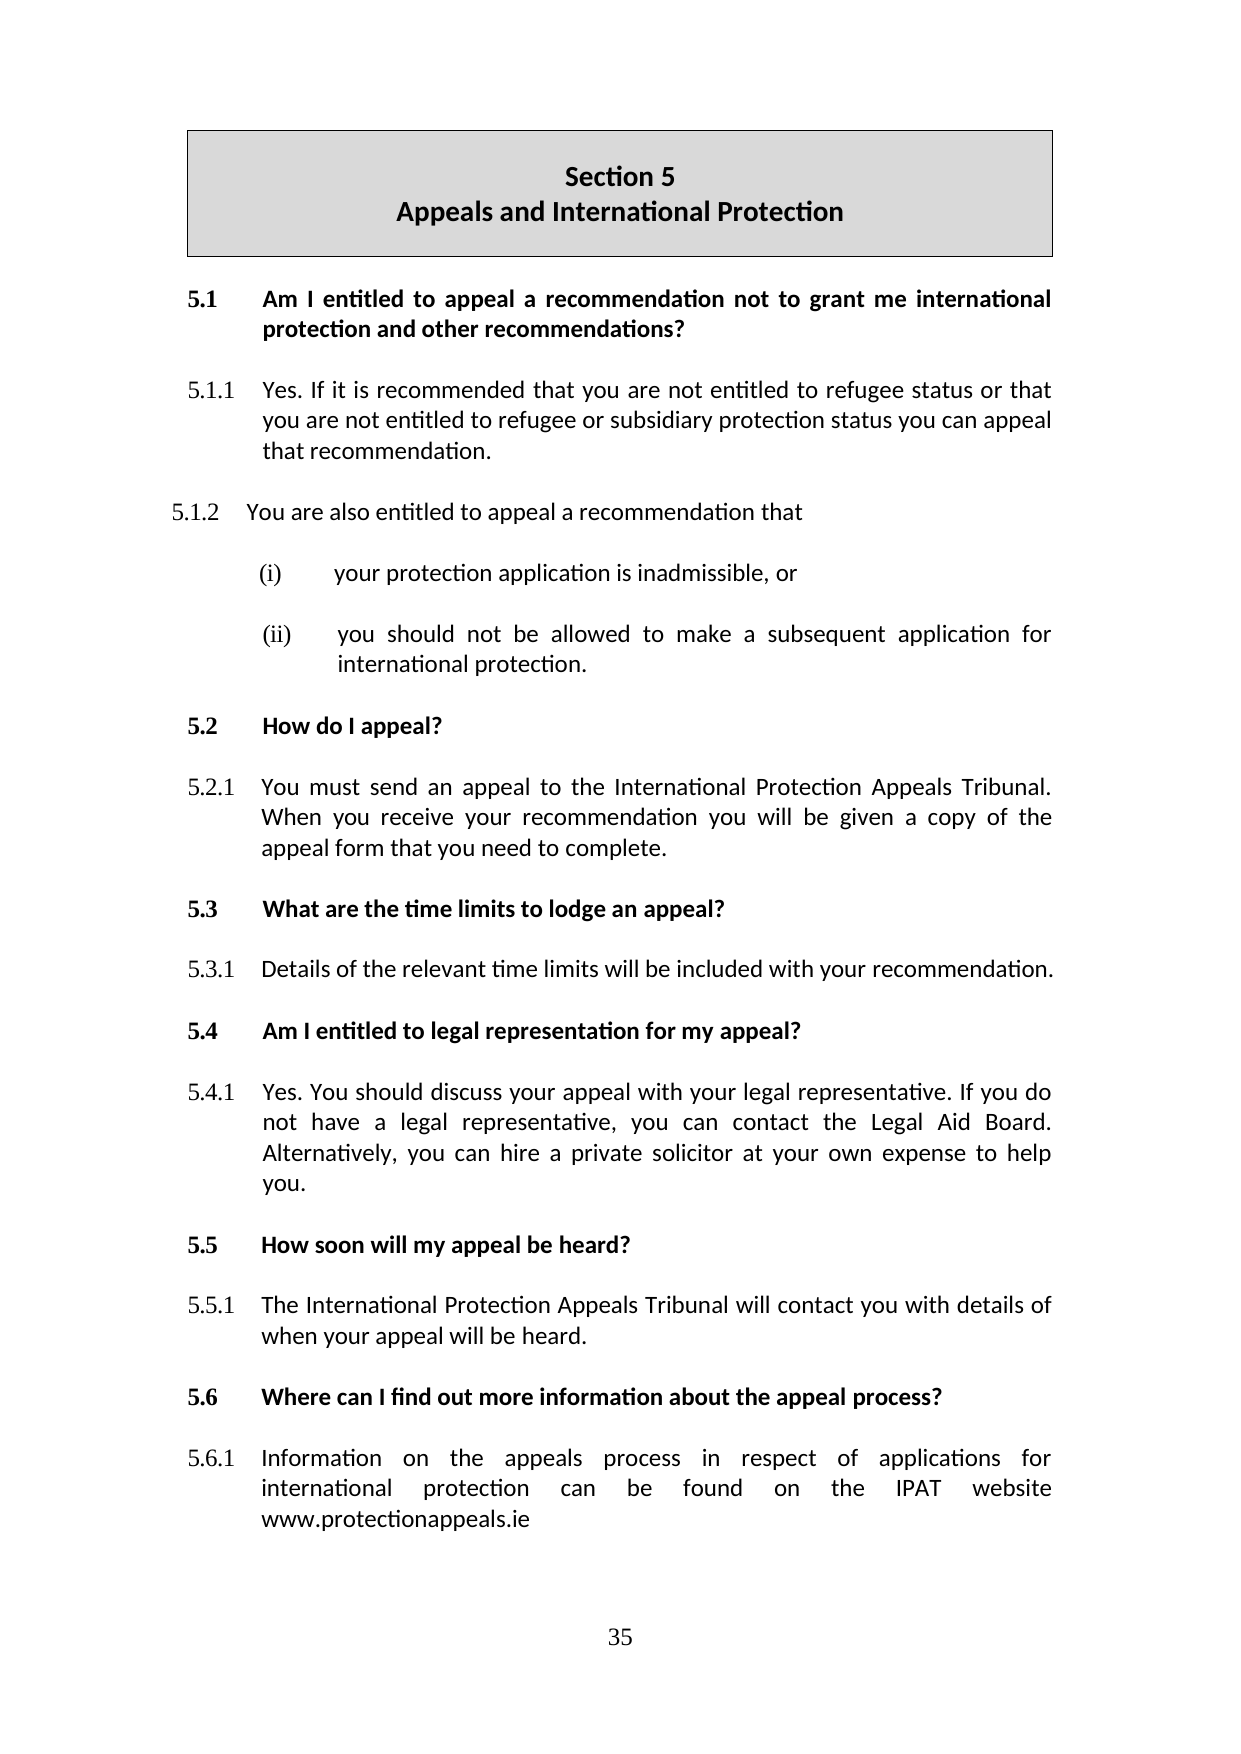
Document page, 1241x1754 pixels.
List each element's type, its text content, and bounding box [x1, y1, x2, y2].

list Information on the appeals process in respect of applications for international protection can be found on the IPAT website www.protectionappeals.ie [187, 1442, 1053, 1533]
list The International Protection Appeals Tribunal will contact you with details of when your appeal will be heard. [187, 1289, 1053, 1350]
list Details of the relevant time limits will be included with your recommendation. [187, 954, 1107, 984]
subtitle How soon will my appeal be heard? [187, 1229, 1107, 1259]
subtitle What are the time limits to lodge an appeal? [187, 893, 1107, 924]
list You must send an appeal to the International Protection Appeals Tribunal. When you receive your recommendation you will be given a copy of the appeal form that you need to complete. [187, 771, 1053, 862]
list Yes. If it is recommended that you are not entitled to refugee status or that you are not entitled to refugee or subsidiary protection status you can appeal that recommendation. [187, 374, 1053, 465]
list you should not be allowed to make a subsequent application for international protection. [262, 618, 1053, 679]
subtitle Where can I find out more information about the appeal process? [187, 1381, 1107, 1412]
subtitle Am I entitled to legal representation for my appeal? [187, 1015, 1107, 1046]
subtitle How do I appeal? [187, 710, 1107, 741]
subtitle Am I entitled to appeal a recommendation not to grant me international protection and other recommendations? [187, 283, 1053, 344]
list Yes. You should discuss your appeal with your legal representative. If you do not have a legal representative, you can contact the Legal Aid Board. Alternatively, you can hire a private solicitor at your own expense to help you. [187, 1076, 1053, 1198]
list your protection application is inadmissible, or [117, 557, 797, 587]
list You are also entitled to appeal a recommendation that [117, 496, 802, 526]
